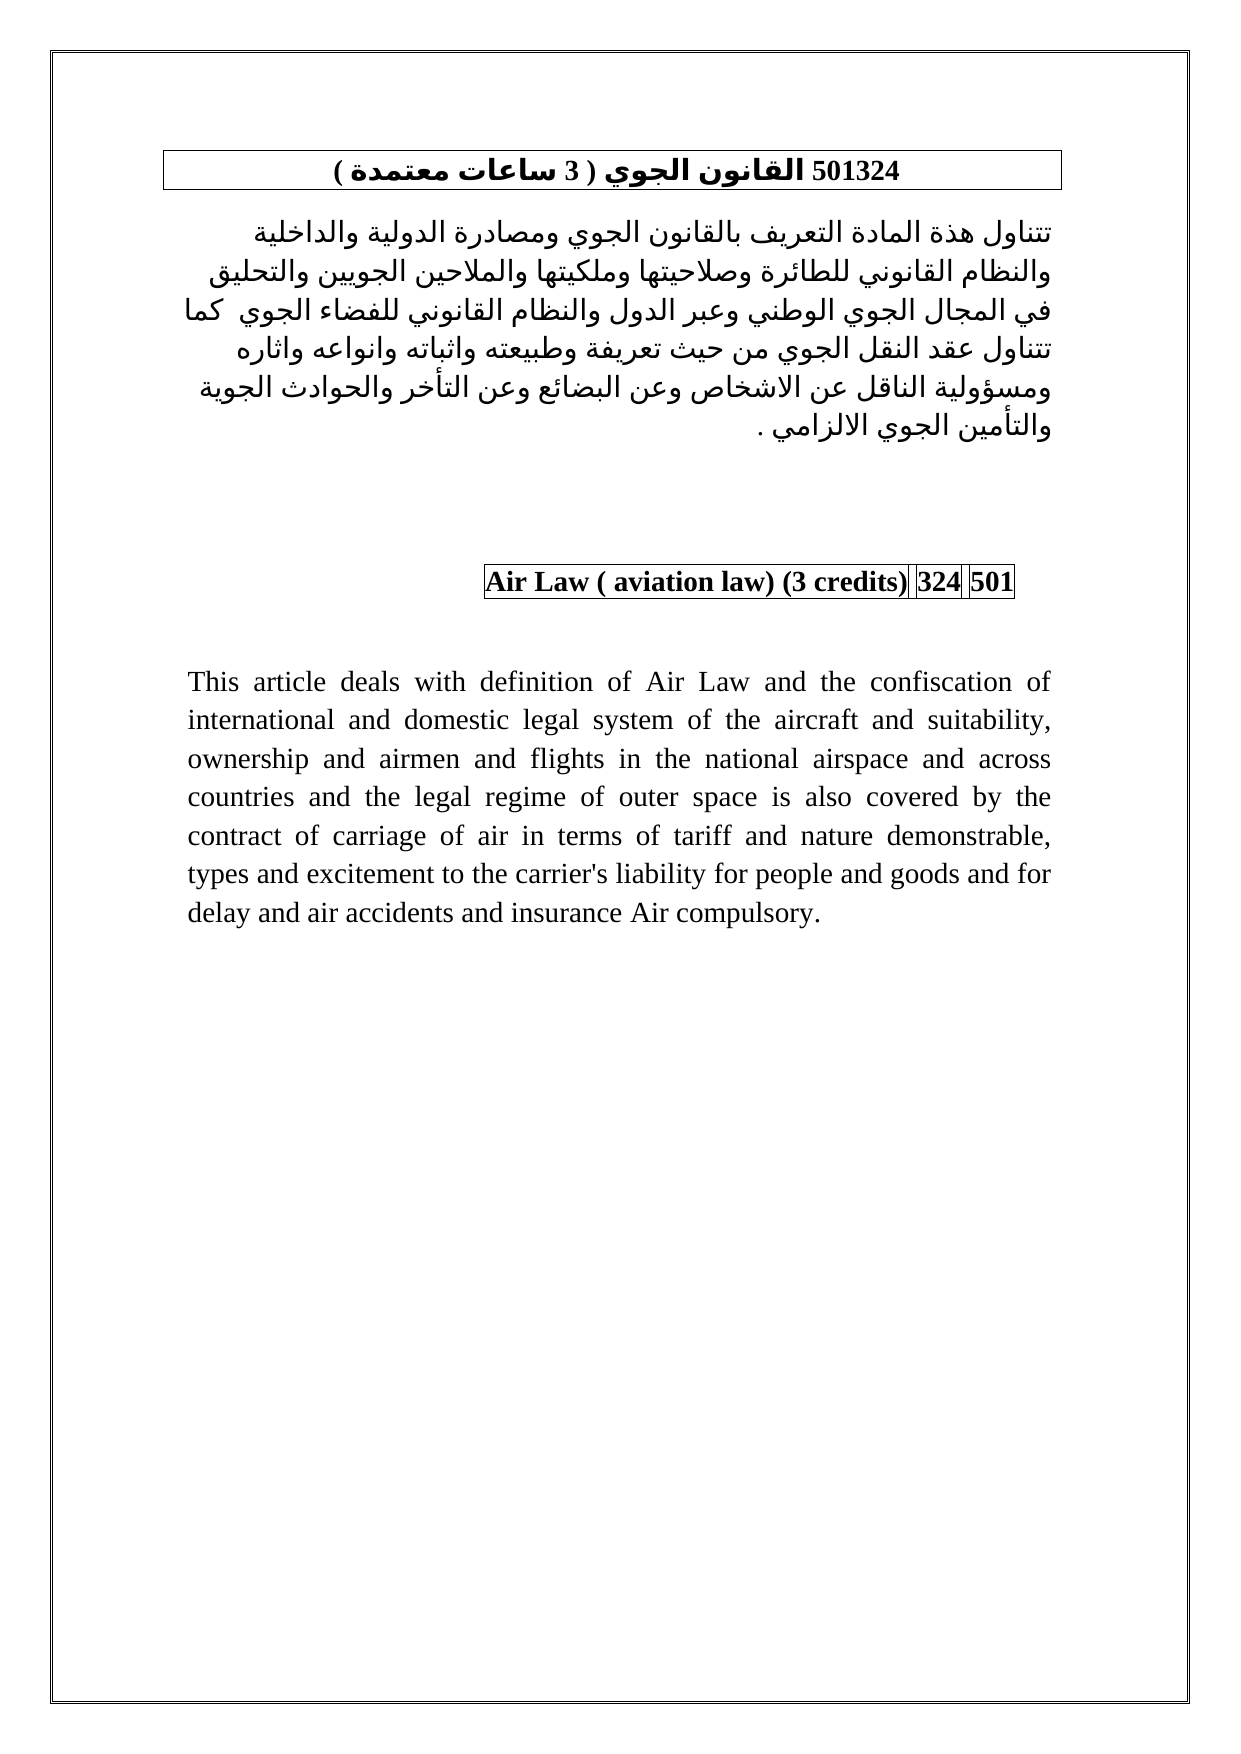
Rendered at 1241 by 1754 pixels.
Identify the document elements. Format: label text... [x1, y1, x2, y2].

text تتناول هذة المادة التعريف بالقانون الجوي ومصادرة الدولية والداخلية والنظام القانوني للطائرة وصلاحيتها وملكيتها والملاحين الجويين والتحليق في المجال الجوي الوطني وعبر الدول والنظام القانوني للفضاء الجوي كما تتناول عقد النقل الجوي من حيث تعريفة وطبيعته واثباته وانواعه واثاره ومسؤولية الناقل عن الاشخاص وعن البضائع وعن التأخر والحوادث الجوية والتأمين الجوي الالزامي . [173, 216, 1053, 442]
text This article deals with definition of Air Law and the confiscation of international and domestic legal system of the aircraft and suitability, ownership and airmen and flights in the national airspace and across countries and the legal regime of outer space is also covered by the contract of carriage of air in terms of tariff and nature demonstrable, types and excitement to the carrier's liability for people and goods and for delay and air accidents and insurance Air compulsory. [187, 625, 1053, 870]
text This article deals with definition of Air Law and the confiscation of international and domestic legal system of the aircraft and suitability, ownership and airmen and flights in the national airspace and across countries and the legal regime of outer space is also covered by the contract of carriage of air in terms of tariff and nature demonstrable, types and excitement to the carrier's liability for people and goods and for delay and air accidents and insurance Air compulsory. [187, 871, 1053, 929]
text 501324 القانون الجوي ( 3 ساعات معتمدة ) [164, 151, 1061, 189]
text 501 324 Air Law ( aviation law) (3 credits) [187, 527, 1015, 599]
